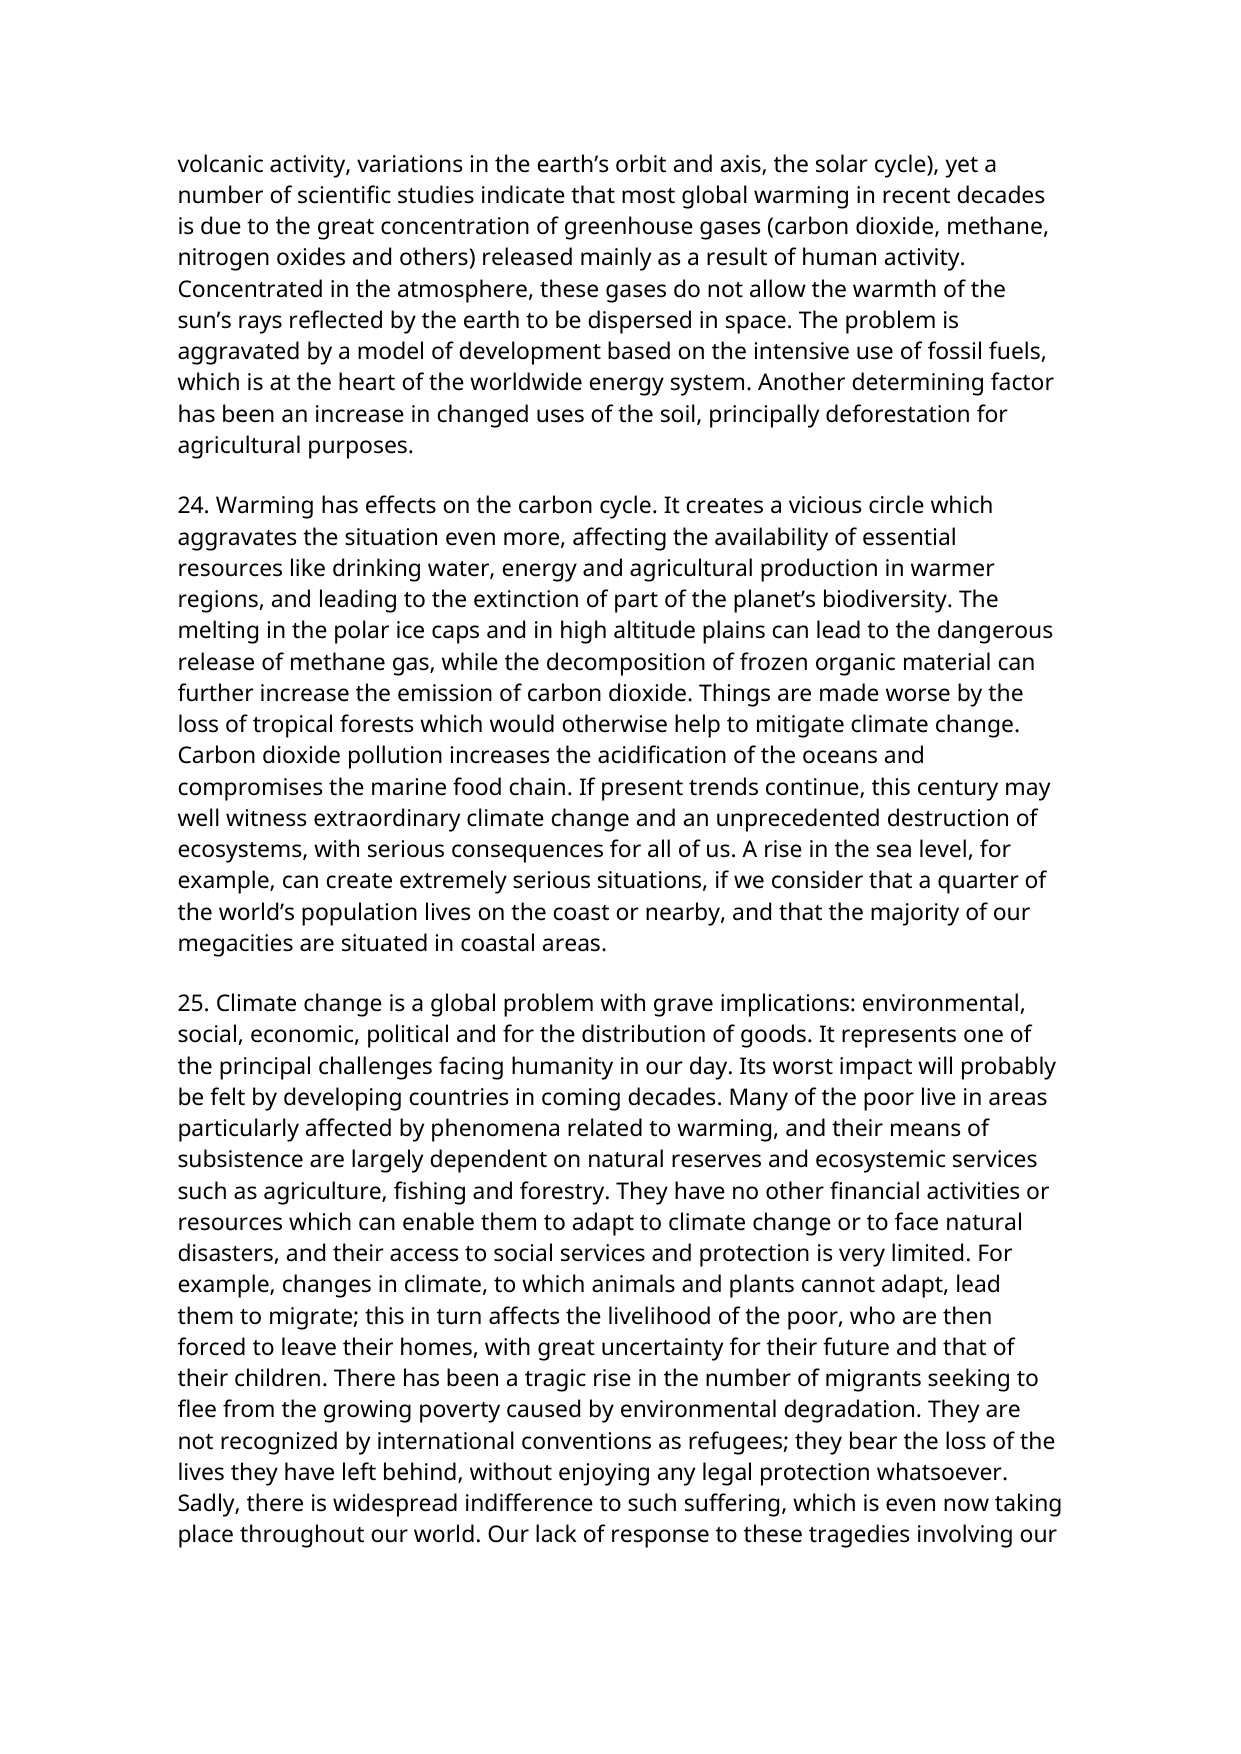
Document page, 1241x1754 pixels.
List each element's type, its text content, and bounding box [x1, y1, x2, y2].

text 24. Warming has effects on the carbon cycle. It creates a vicious circle which aggravates the situation even more, affecting the availability of essential resources like drinking water, energy and agricultural production in warmer regions, and leading to the extinction of part of the planet’s biodiversity. The melting in the polar ice caps and in high altitude plains can lead to the dangerous release of methane gas, while the decomposition of frozen organic material can further increase the emission of carbon dioxide. Things are made worse by the loss of tropical forests which would otherwise help to mitigate climate change. Carbon dioxide pollution increases the acidification of the oceans and compromises the marine food chain. If present trends continue, this century may well witness extraordinary climate change and an unprecedented destruction of ecosystems, with serious consequences for all of us. A rise in the sea level, for example, can create extremely serious situations, if we consider that a quarter of the world’s population lives on the coast or nearby, and that the majority of our megacities are situated in coastal areas. [177, 489, 1063, 958]
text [177, 987, 1063, 1550]
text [177, 148, 1063, 460]
